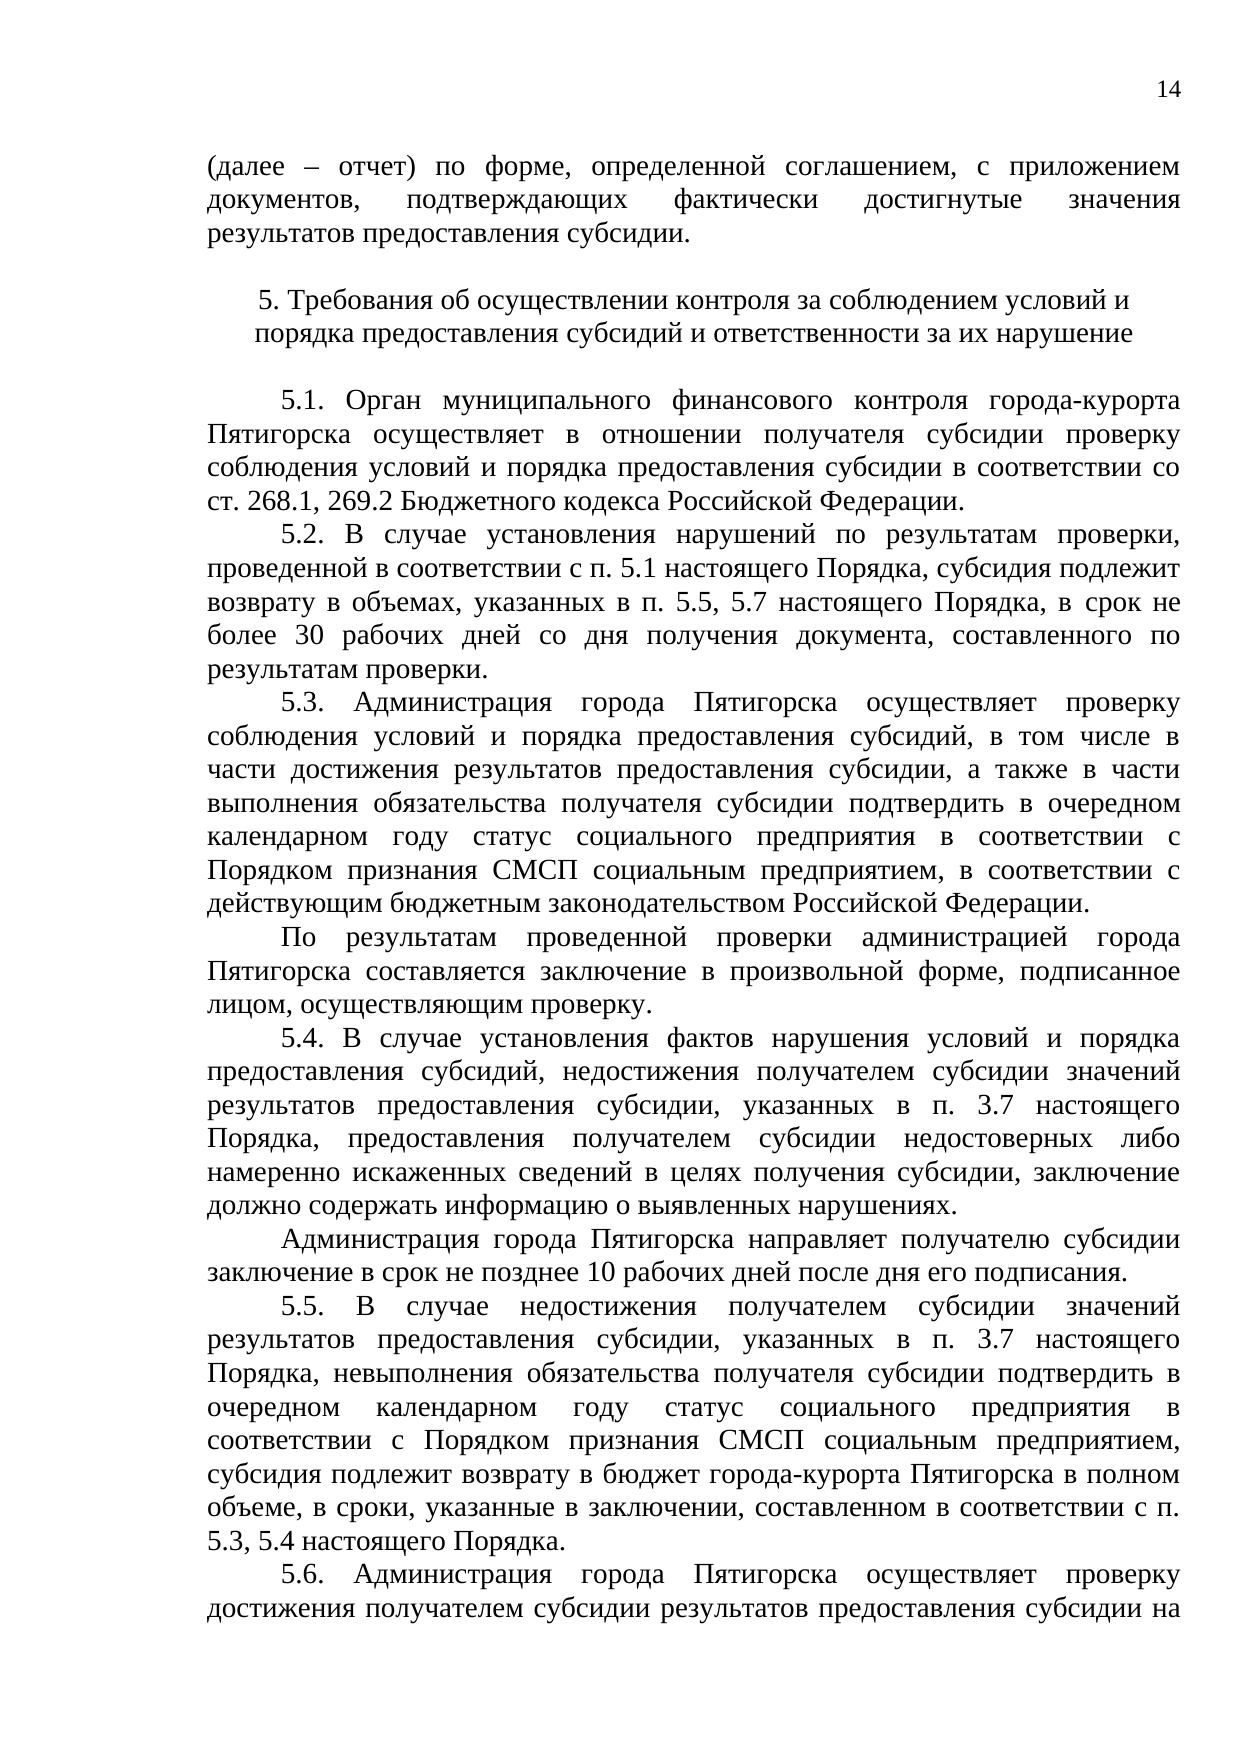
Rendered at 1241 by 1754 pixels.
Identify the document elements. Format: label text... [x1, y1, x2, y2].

text 5.3. Администрация города Пятигорска осуществляет проверку соблюдения условий и порядка предоставления субсидий, в том числе в части достижения результатов предоставления субсидии, а также в части выполнения обязательства получателя субсидии подтвердить в очередном календарном году статус социального предприятия в соответствии с Порядком признания СМСП социальным предприятием, в соответствии с действующим бюджетным законодательством Российской Федерации. [207, 684, 1181, 919]
text 5.1. Орган муниципального финансового контроля города-курорта Пятигорска осуществляет в отношении получателя субсидии проверку соблюдения условий и порядка предоставления субсидии в соответствии со ст. 268.1, 269.2 Бюджетного кодекса Российской Федерации. [207, 382, 1181, 517]
text Администрация города Пятигорска направляет получателю субсидии заключение в срок не позднее 10 рабочих дней после дня его подписания. [207, 1221, 1181, 1288]
text 5.4. В случае установления фактов нарушения условий и порядка предоставления субсидий, недостижения получателем субсидии значений результатов предоставления субсидии, указанных в п. 3.7 настоящего Порядка, предоставления получателем субсидии недостоверных либо намеренно искаженных сведений в целях получения субсидии, заключение должно содержать информацию о выявленных нарушениях. [207, 1020, 1181, 1221]
text 5. Требования об осуществлении контроля за соблюдением условий и [207, 282, 1181, 315]
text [207, 1556, 1181, 1623]
text 5.5. В случае недостижения получателем субсидии значений результатов предоставления субсидии, указанных в п. 3.7 настоящего Порядка, невыполнения обязательства получателя субсидии подтвердить в очередном календарном году статус социального предприятия в соответствии с Порядком признания СМСП социальным предприятием, субсидия подлежит возврату в бюджет города-курорта Пятигорска в полном объеме, в сроки, указанные в заключении, составленном в соответствии с п. 5.3, 5.4 настоящего Порядка. [207, 1288, 1181, 1556]
text По результатам проведенной проверки администрацией города Пятигорска составляется заключение в произвольной форме, подписанное лицом, осуществляющим проверку. [207, 919, 1181, 1020]
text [207, 148, 1181, 248]
text порядка предоставления субсидий и ответственности за их нарушение [207, 315, 1181, 349]
text 5.2. В случае установления нарушений по результатам проверки, проведенной в соответствии с п. 5.1 настоящего Порядка, субсидия подлежит возврату в объемах, указанных в п. 5.5, 5.7 настоящего Порядка, в срок не более 30 рабочих дней со дня получения документа, составленного по результатам проверки. [207, 517, 1181, 684]
